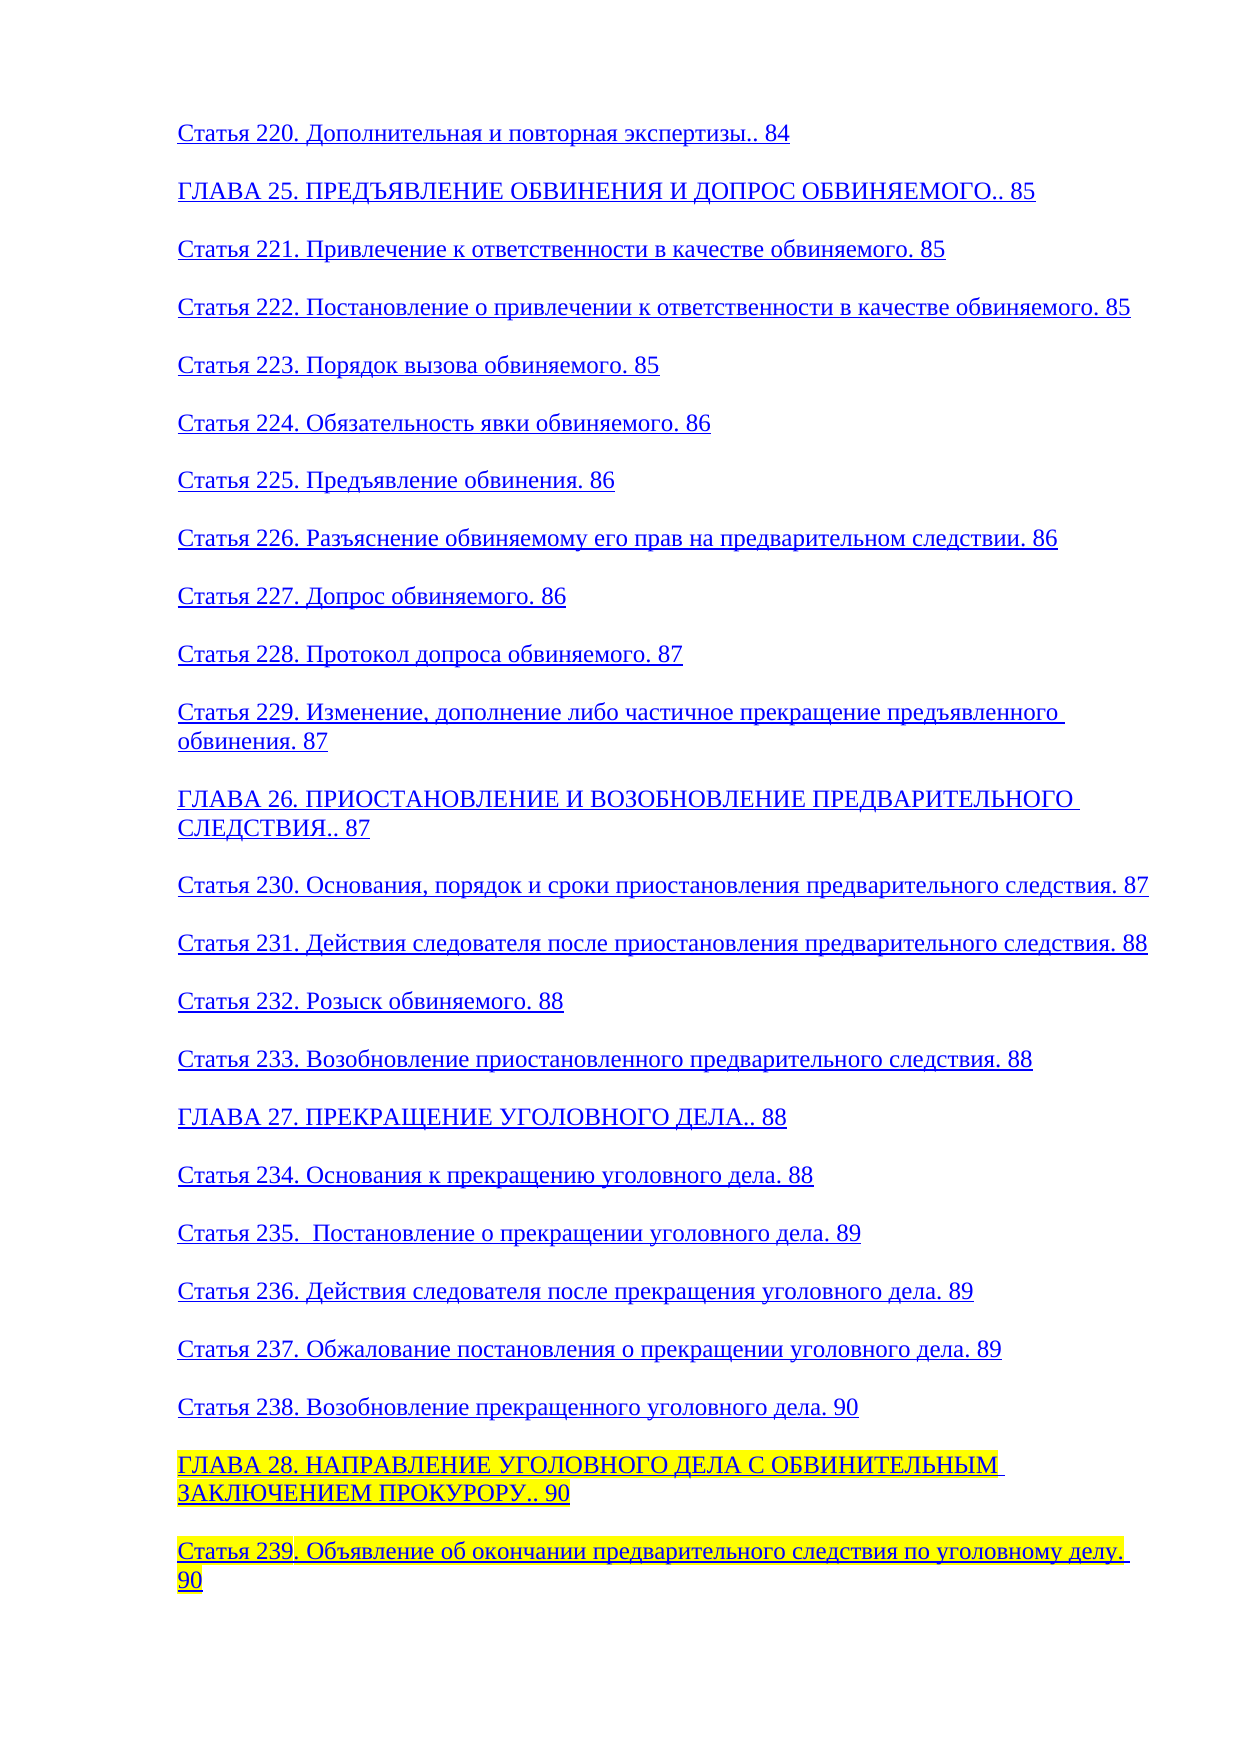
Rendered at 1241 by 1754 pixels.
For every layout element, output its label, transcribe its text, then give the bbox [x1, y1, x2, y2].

text Статья 220. Дополнительная и повторная экспертизы.. 84 [177, 118, 1152, 147]
text Статья 227. Допрос обвиняемого. 86 [177, 581, 1152, 610]
text Статья 232. Розыск обвиняемого. 88 [177, 986, 1152, 1015]
text Статья 237. Обжалование постановления о прекращении уголовного дела. 89 [177, 1334, 1152, 1363]
text Статья 222. Постановление о привлечении к ответственности в качестве обвиняемого. 85 [177, 292, 1152, 321]
text ГЛАВА 25. ПРЕДЪЯВЛЕНИЕ ОБВИНЕНИЯ И ДОПРОС ОБВИНЯЕМОГО.. 85 [177, 176, 1152, 205]
text Статья 238. Возобновление прекращенного уголовного дела. 90 [177, 1392, 1152, 1421]
text Статья 235. Постановление о прекращении уголовного дела. 89 [177, 1218, 1152, 1247]
text Статья 224. Обязательность явки обвиняемого. 86 [177, 408, 1152, 436]
text ГЛАВА 28. НАПРАВЛЕНИЕ УГОЛОВНОГО ДЕЛА С ОБВИНИТЕЛЬНЫМ ЗАКЛЮЧЕНИЕМ ПРОКУРОРУ.. 90 [177, 1450, 1152, 1507]
text Статья 226. Разъяснение обвиняемому его прав на предварительном следствии. 86 [177, 523, 1152, 552]
text Статья 231. Действия следователя после приостановления предварительного следствия. 88 [177, 928, 1152, 957]
text Статья 221. Привлечение к ответственности в качестве обвиняемого. 85 [177, 234, 1152, 263]
text ГЛАВА 27. ПРЕКРАЩЕНИЕ УГОЛОВНОГО ДЕЛА.. 88 [177, 1102, 1152, 1131]
text Статья 239. Объявление об окончании предварительного следствия по уголовному делу. 90 [202, 1536, 1152, 1594]
text Статья 223. Порядок вызова обвиняемого. 85 [177, 350, 1152, 378]
text Статья 229. Изменение, дополнение либо частичное прекращение предъявленного обвинения. 87 [177, 697, 1152, 755]
text ГЛАВА 26. ПРИОСТАНОВЛЕНИЕ И ВОЗОБНОВЛЕНИЕ ПРЕДВАРИТЕЛЬНОГО СЛЕДСТВИЯ.. 87 [177, 784, 1152, 841]
text Статья 234. Основания к прекращению уголовного дела. 88 [177, 1160, 1152, 1189]
text Статья 230. Основания, порядок и сроки приостановления предварительного следствия. 87 [177, 871, 1152, 899]
text Статья 225. Предъявление обвинения. 86 [177, 466, 1152, 494]
text Статья 228. Протокол допроса обвиняемого. 87 [177, 639, 1152, 668]
text Статья 233. Возобновление приостановленного предварительного следствия. 88 [177, 1044, 1152, 1073]
text Статья 236. Действия следователя после прекращения уголовного дела. 89 [177, 1276, 1152, 1305]
